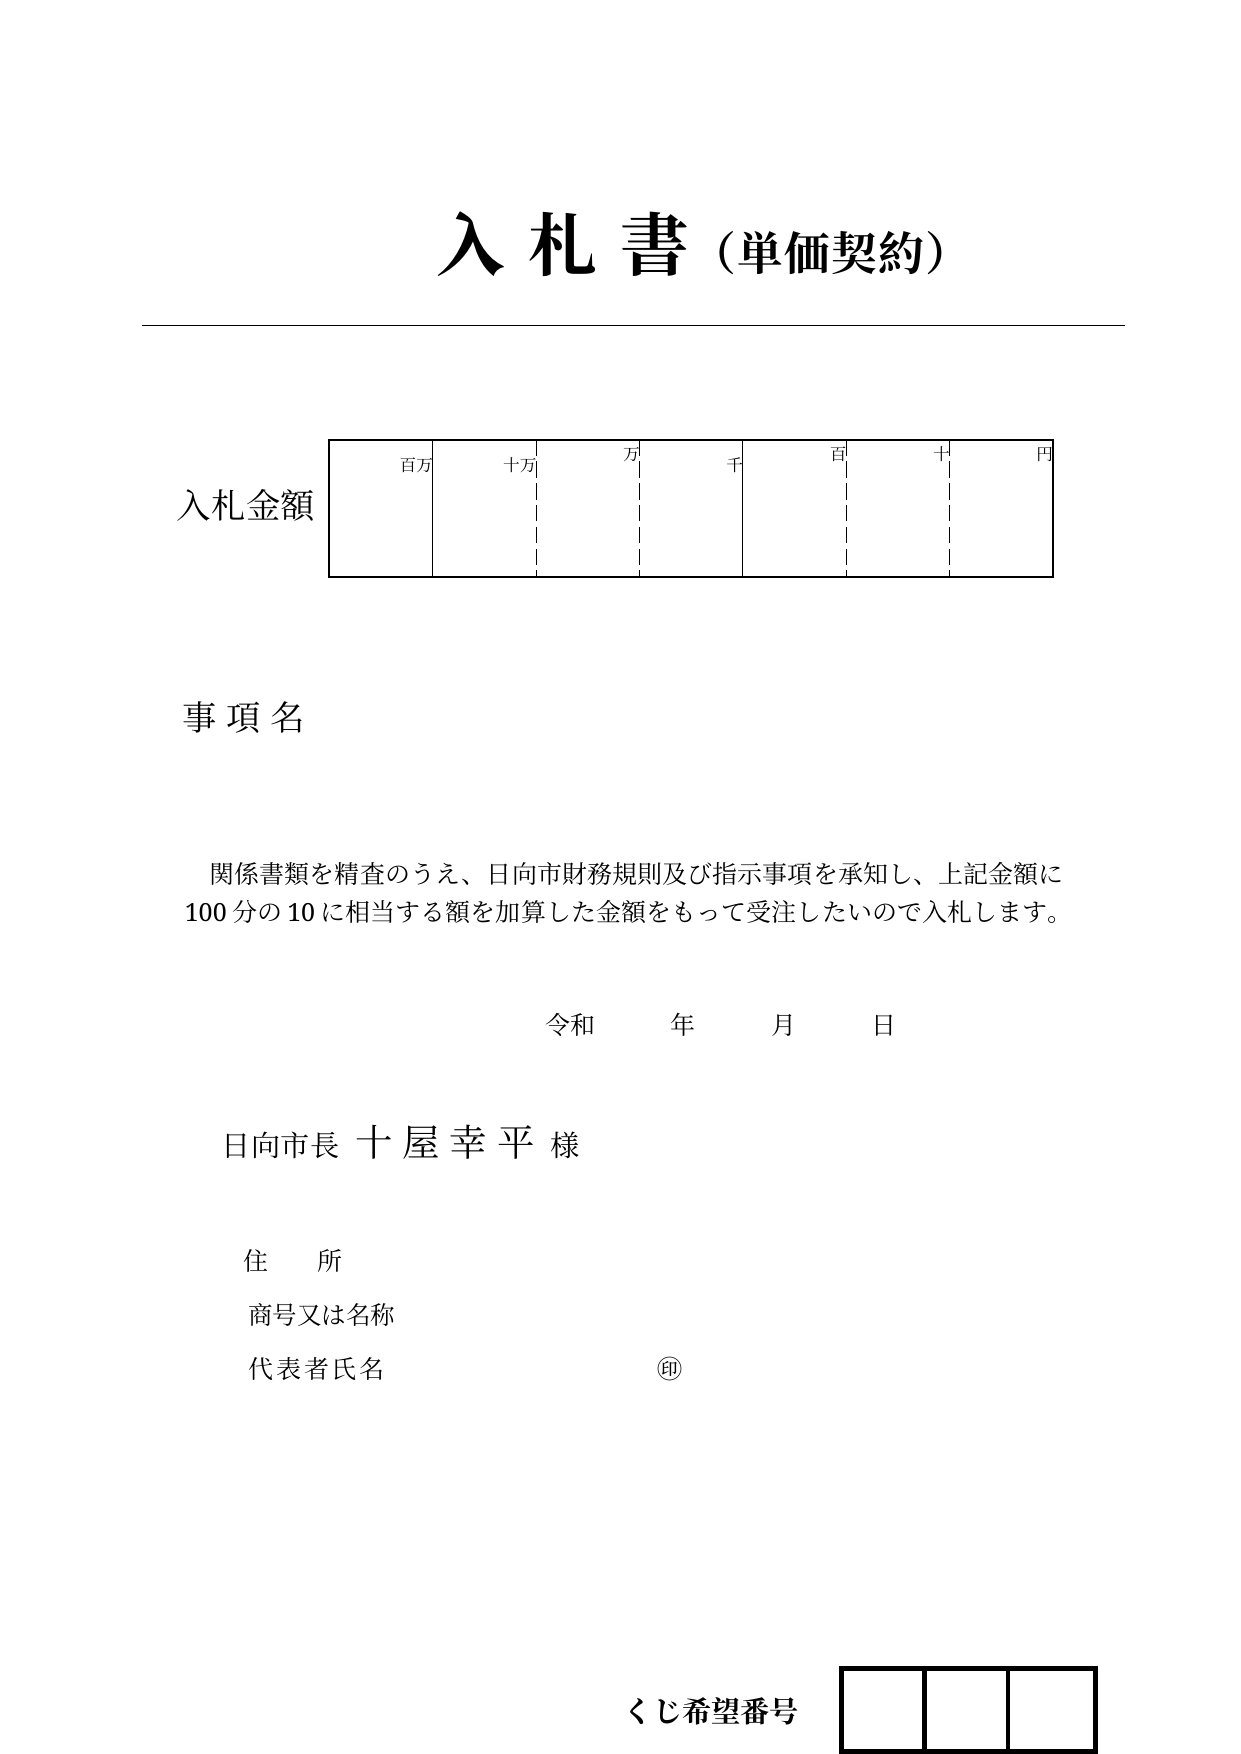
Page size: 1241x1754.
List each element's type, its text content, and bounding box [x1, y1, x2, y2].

table_header 入 札 書（単価契約） [142, 165, 1125, 325]
table_header くじ希望番号 [547, 1666, 839, 1749]
table_header [927, 1671, 1006, 1749]
table_cell [142, 326, 1125, 1591]
table_header [1010, 1671, 1093, 1749]
table_header [844, 1671, 922, 1749]
